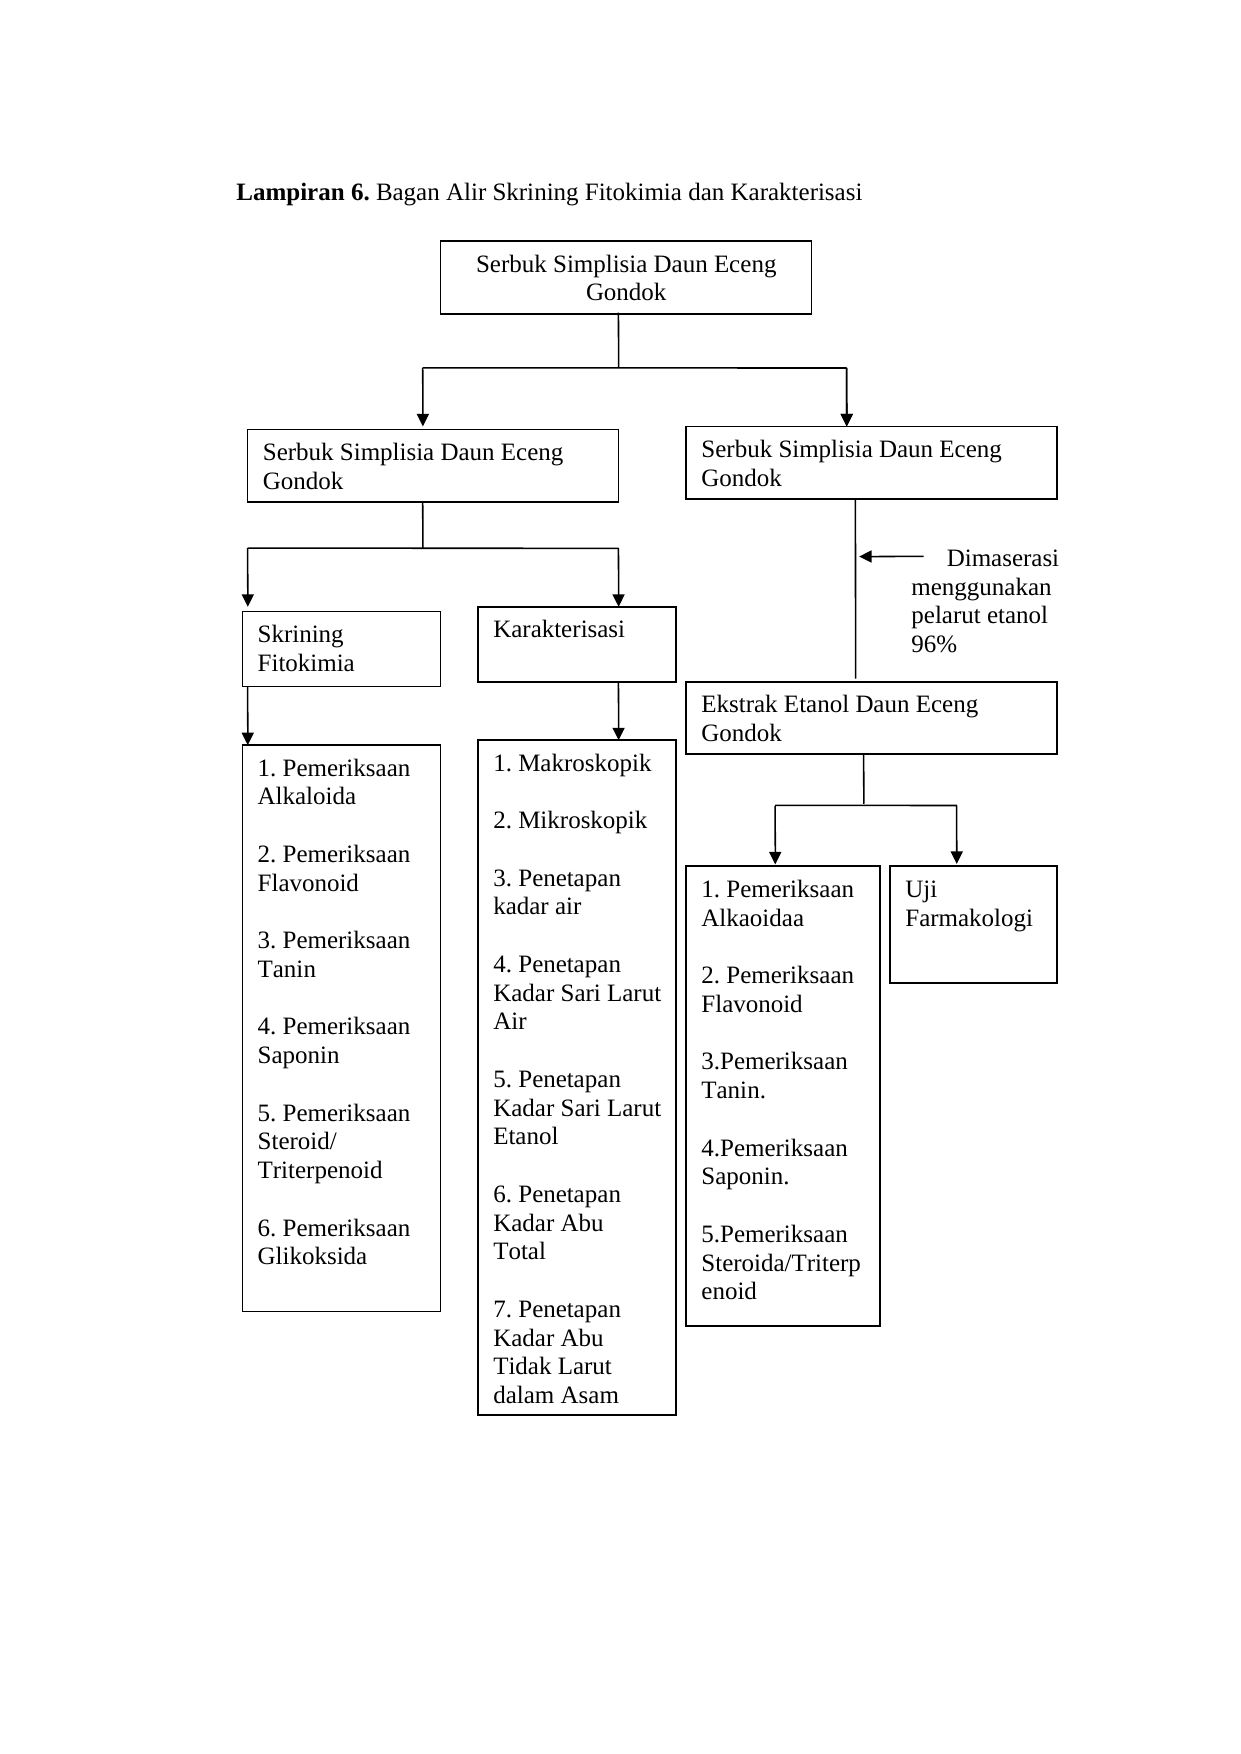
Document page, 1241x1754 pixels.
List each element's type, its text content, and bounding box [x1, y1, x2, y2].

text Lampiran 6. Bagan Alir Skrining Fitokimia dan Karakterisasi [236, 177, 1063, 206]
text Dimaserasi menggunakan pelarut etanol [911, 543, 1063, 629]
text 96% [911, 629, 1063, 658]
